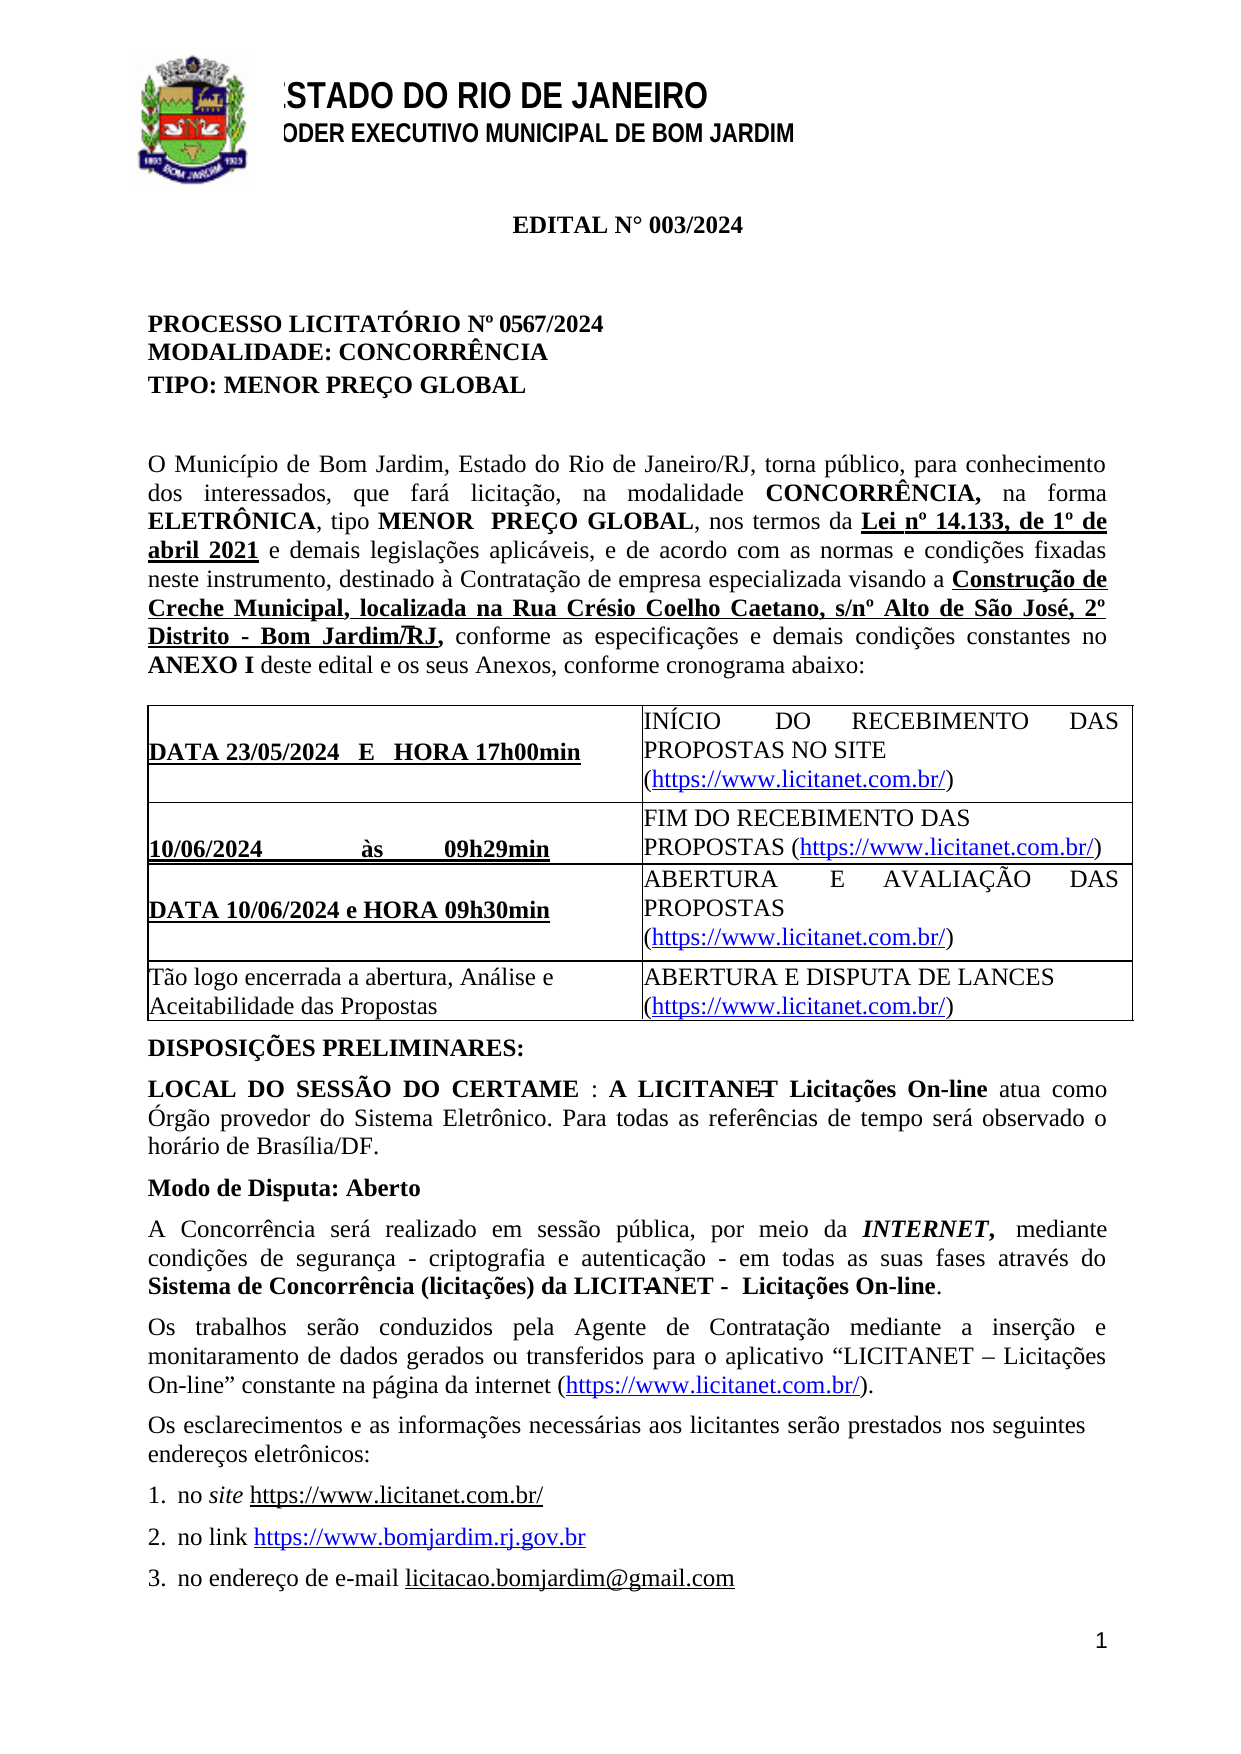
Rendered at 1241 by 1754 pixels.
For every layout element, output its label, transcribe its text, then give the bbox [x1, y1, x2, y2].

text PROCESSO LICITATÓRIO Nº 0567/2024 [148, 309, 1107, 337]
text Os trabalhos serão conduzidos pela Agente de Contratação mediante a inserção e monitaramento de dados gerados ou transferidos para o aplicativo “LICITANET – Licitações On-line” constante na página da internet (https://www.licitanet.com.br/). [148, 1312, 1107, 1399]
text LOCAL DO SESSÃO DO CERTAME : A LICITANET Licitações On-line atua como Órgão provedor do Sistema Eletrônico. Para todas as referências de tempo será observado o horário de Brasília/DF. [148, 1074, 1107, 1160]
text O Município de Bom Jardim, Estado do Rio de Janeiro/RJ, torna público, para conhecimento dos interessados, que fará licitação, na modalidade CONCORRÊNCIA, na forma ELETRÔNICA, tipo MENOR PREÇO GLOBAL, nos termos da Lei nº 14.133, de 1º de abril 2021 e demais legislações aplicáveis, e de acordo com as normas e condições fixadas neste instrumento, destinado à Contratação de empresa especializada visando a Construção de Creche Municipal, localizada na Rua Crésio Coelho Caetano, s/nº Alto de São José, 2º Distrito - Bom Jardim/RJ, conforme as especificações e demais condições constantes no ANEXO I deste edital e os seus Anexos, conforme cronograma abaixo: [148, 449, 1107, 679]
subtitle MODALIDADE: CONCORRÊNCIA [148, 337, 1092, 366]
table_cell 10/06/2024 às 09h29min [149, 803, 642, 863]
table_header INÍCIO DO RECEBIMENTO DAS PROPOSTAS NO SITE (https://www.licitanet.com.br/) [643, 706, 1132, 801]
subtitle DISPOSIÇÕES PRELIMINARES: [148, 1033, 1107, 1062]
table_cell DATA 10/06/2024 e HORA 09h30min [149, 865, 642, 960]
subtitle EDITAL N° 003/2024 [148, 210, 1107, 239]
subtitle TIPO: MENOR PREÇO GLOBAL [148, 370, 1092, 399]
table_cell Tão logo encerrada a abertura, Análise e Aceitabilidade das Propostas [149, 962, 642, 1019]
list no site https://www.licitanet.com.br/ [148, 1480, 1107, 1509]
table_header DATA 23/05/2024 E HORA 17h00min [149, 706, 642, 801]
table_cell FIM DO RECEBIMENTO DAS PROPOSTAS (https://www.licitanet.com.br/) [643, 803, 1132, 863]
table_cell ABERTURA E AVALIAÇÃO DAS PROPOSTAS (https://www.licitanet.com.br/) [643, 865, 1132, 960]
text A Concorrência será realizado em sessão pública, por meio da INTERNET, mediante condições de segurança - criptografia e autenticação - em todas as suas fases através do Sistema de Concorrência (licitações) da LICITANET - Licitações On-line. [148, 1214, 1107, 1300]
subtitle Modo de Disputa: Aberto [148, 1173, 1107, 1202]
list no link https://www.bomjardim.rj.gov.br [148, 1522, 1107, 1550]
list no endereço de e-mail licitacao.bomjardim@gmail.com [148, 1563, 1107, 1592]
text Os esclarecimentos e as informações necessárias aos licitantes serão prestados nos seguintes endereços eletrônicos: [148, 1411, 1107, 1468]
table_cell ABERTURA E DISPUTA DE LANCES (https://www.licitanet.com.br/) [643, 962, 1132, 1019]
